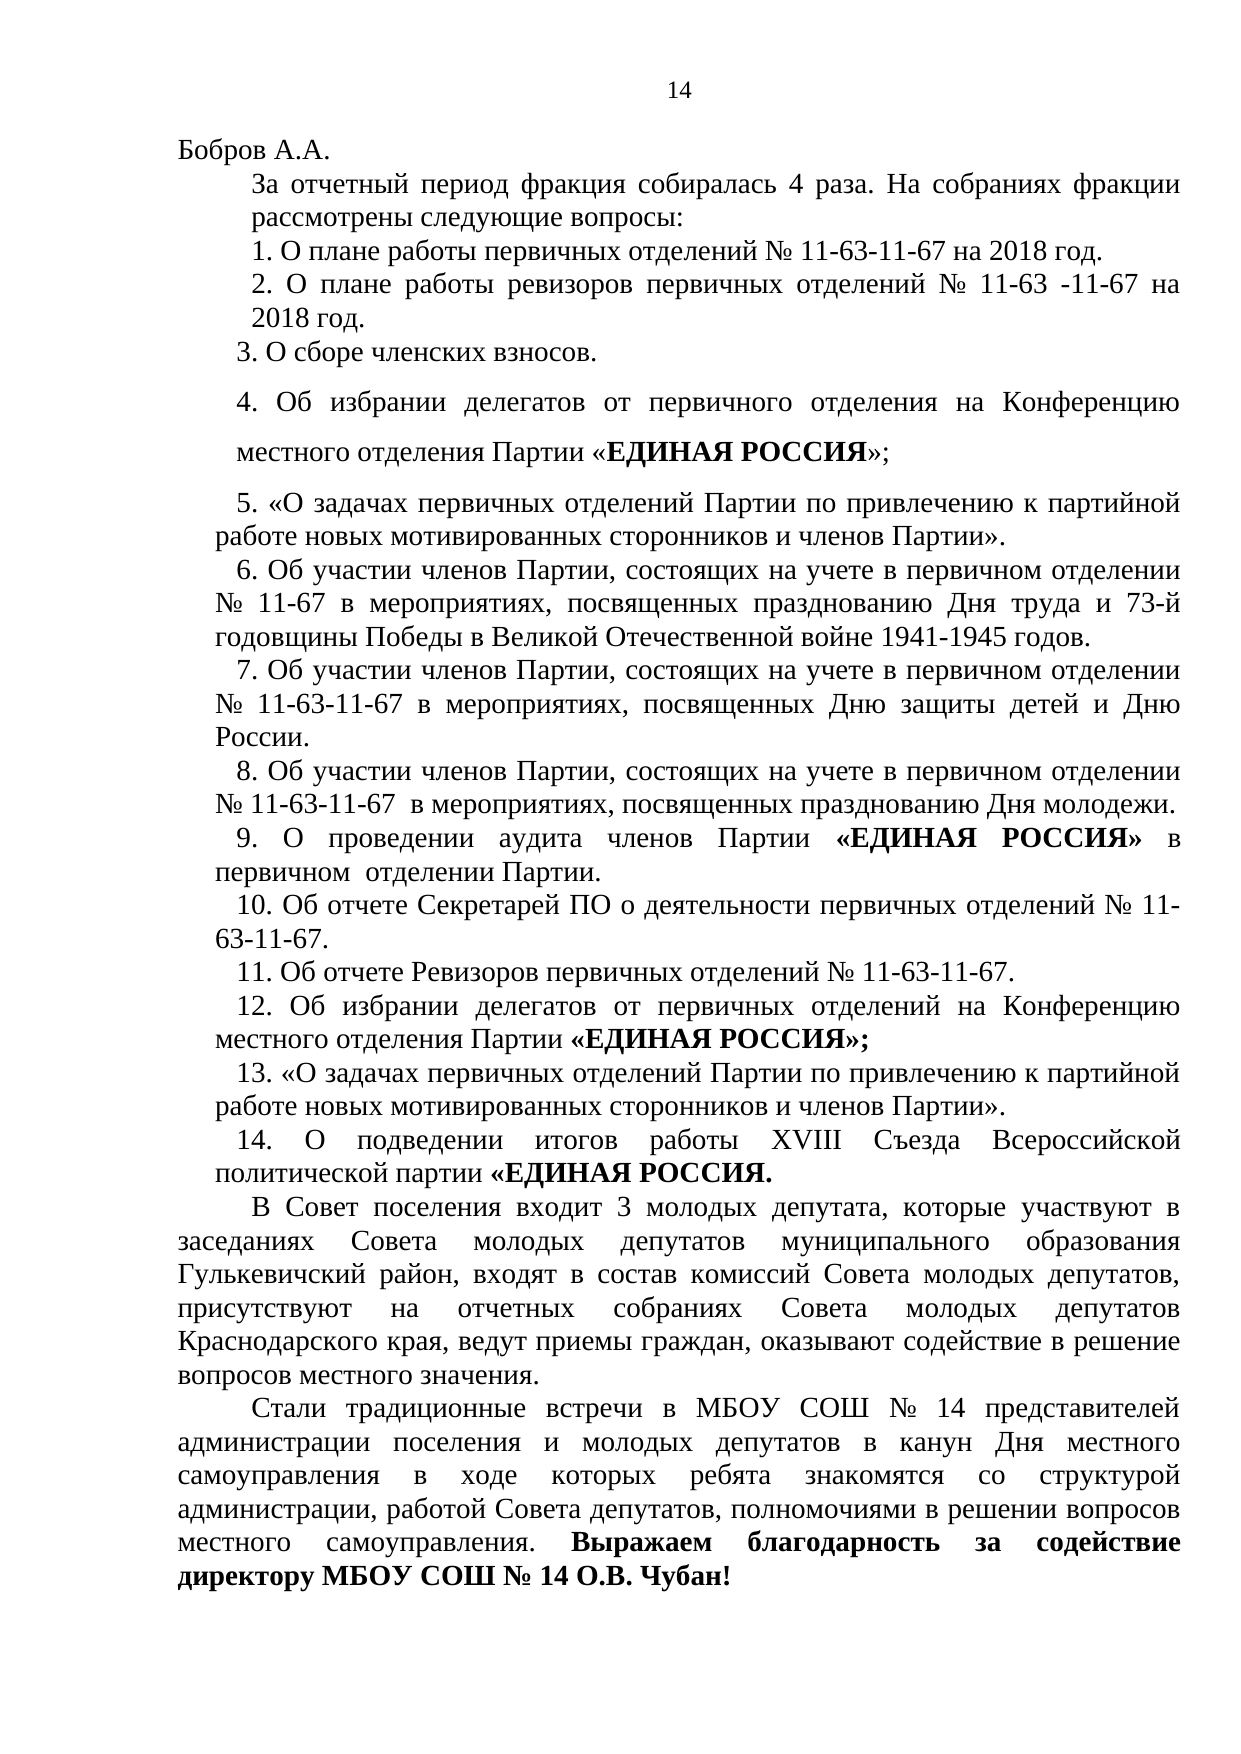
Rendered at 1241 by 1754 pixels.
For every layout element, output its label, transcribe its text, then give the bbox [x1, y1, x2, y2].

text 1. О плане работы первичных отделений № 11-63-11-67 на 2018 год. [251, 233, 1181, 267]
text 13. «О задачах первичных отделений Партии по привлечению к партийной работе новых мотивированных сторонников и членов Партии». [215, 1055, 1181, 1122]
text 6. Об участии членов Партии, состоящих на учете в первичном отделении № 11-67 в мероприятиях, посвященных празднованию Дня труда и 73-й годовщины Победы в Великой Отечественной войне 1941-1945 годов. [215, 552, 1181, 652]
text 4. Об избрании делегатов от первичного отделения на Конференцию местного отделения Партии «ЕДИНАЯ РОССИЯ»; [236, 384, 1181, 468]
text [177, 132, 1181, 166]
text 2. О плане работы ревизоров первичных отделений № 11-63 -11-67 на 2018 год. [251, 267, 1181, 334]
text В Совет поселения входит 3 молодых депутата, которые участвуют в заседаниях Совета молодых депутатов муниципального образования Гулькевичский район, входят в состав комиссий Совета молодых депутатов, присутствуют на отчетных собраниях Совета молодых депутатов Краснодарского края, ведут приемы граждан, оказывают содействие в решение вопросов местного значения. [177, 1189, 1181, 1390]
text Стали традиционные встречи в МБОУ СОШ № 14 представителей администрации поселения и молодых депутатов в канун Дня местного самоуправления в ходе которых ребята знакомятся со структурой администрации, работой Совета депутатов, полномочиями в решении вопросов местного самоуправления. Выражаем благодарность за содействие директору МБОУ СОШ № 14 О.В. Чубан! [177, 1390, 1181, 1592]
text 9. О проведении аудита членов Партии «ЕДИНАЯ РОССИЯ» в первичном отделении Партии. [215, 820, 1181, 887]
text 10. Об отчете Секретарей ПО о деятельности первичных отделений № 11-63-11-67. [215, 887, 1181, 954]
text 11. Об отчете Ревизоров первичных отделений № 11-63-11-67. [215, 954, 1181, 988]
text 12. Об избрании делегатов от первичных отделений на Конференцию местного отделения Партии «ЕДИНАЯ РОССИЯ»; [215, 988, 1181, 1055]
text 7. Об участии членов Партии, состоящих на учете в первичном отделении № 11-63-11-67 в мероприятиях, посвященных Дню защиты детей и Дню России. [215, 652, 1181, 753]
text 14. О подведении итогов работы XVIII Съезда Всероссийской политической партии «ЕДИНАЯ РОССИЯ. [215, 1122, 1181, 1189]
text За отчетный период фракция собиралась 4 раза. На собраниях фракции рассмотрены следующие вопросы: [251, 166, 1181, 233]
text 3. О сборе членских взносов. [236, 334, 1181, 367]
text 8. Об участии членов Партии, состоящих на учете в первичном отделении № 11-63-11-67 в мероприятиях, посвященных празднованию Дня молодежи. [215, 753, 1181, 820]
text 5. «О задачах первичных отделений Партии по привлечению к партийной работе новых мотивированных сторонников и членов Партии». [215, 485, 1181, 552]
